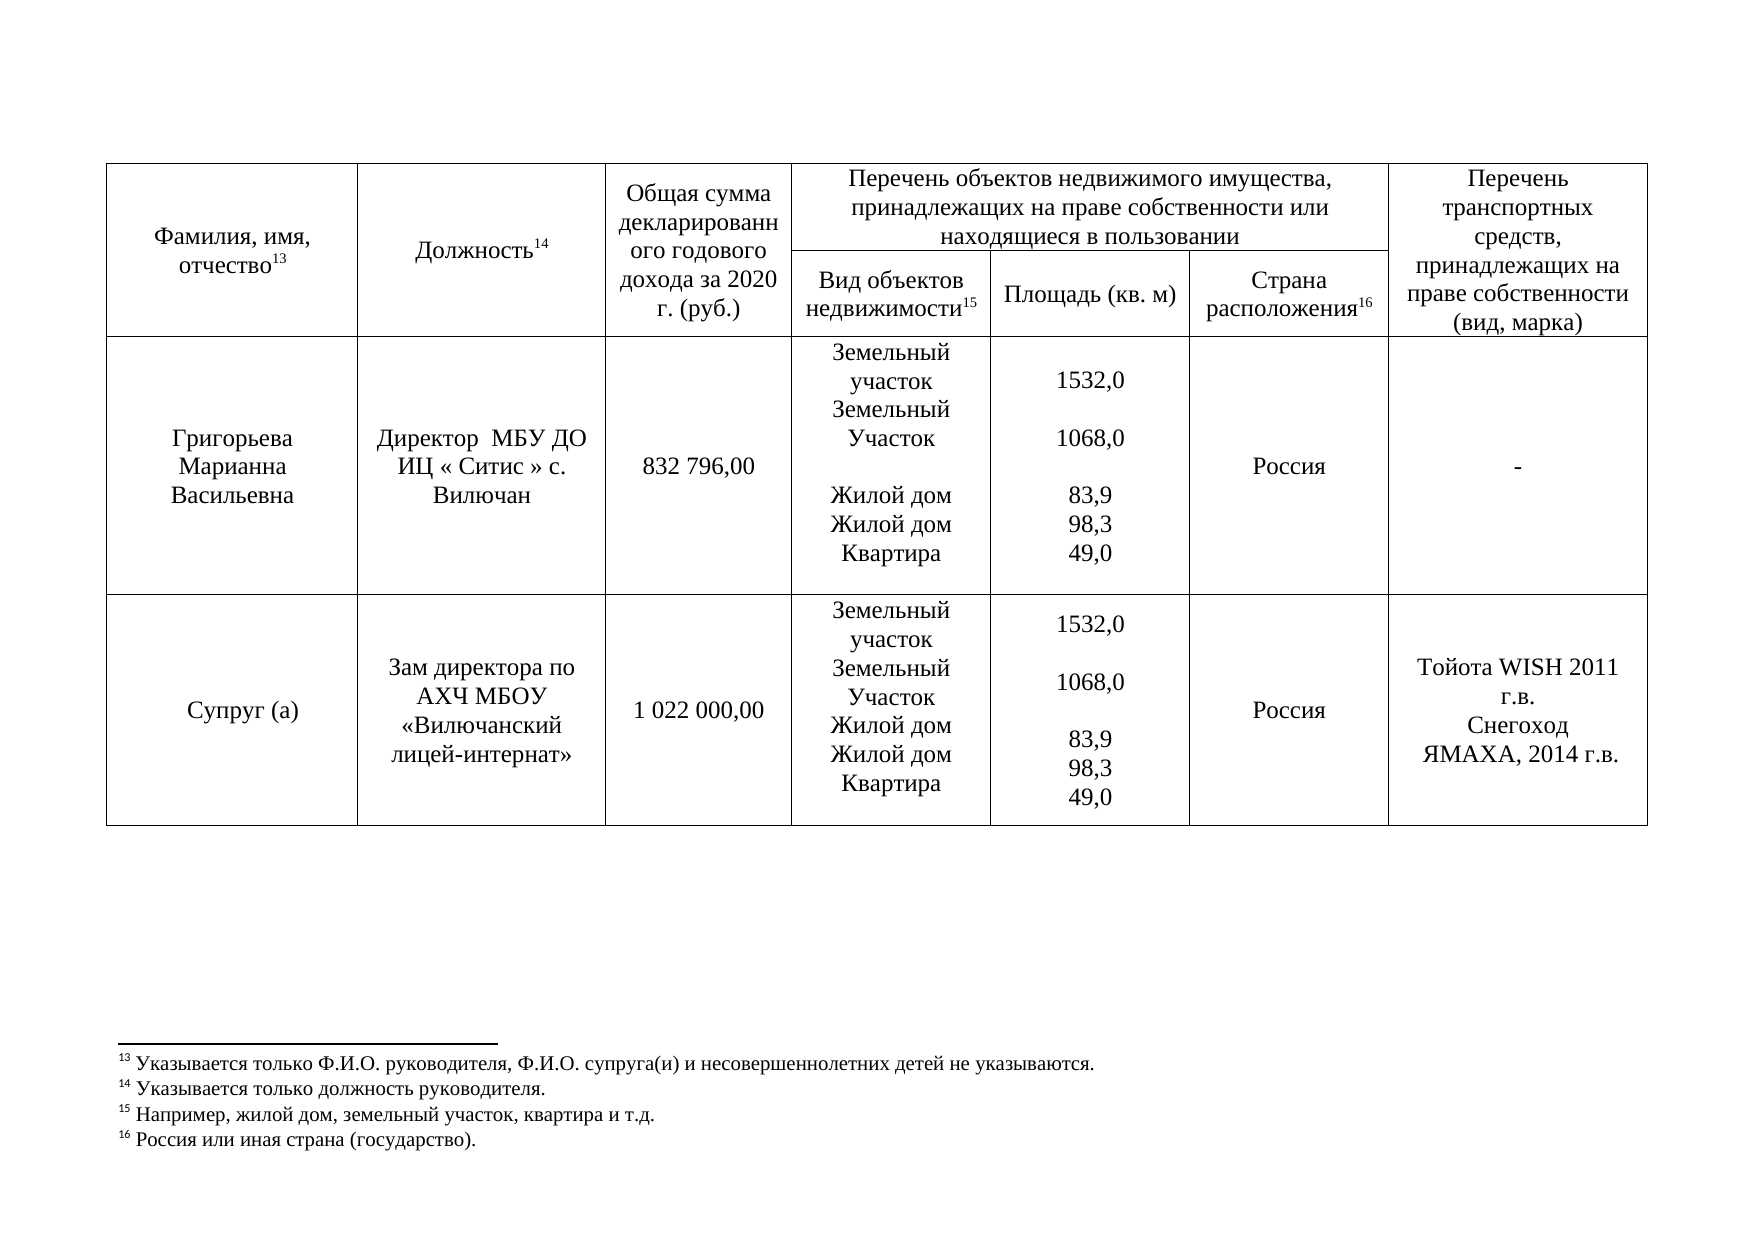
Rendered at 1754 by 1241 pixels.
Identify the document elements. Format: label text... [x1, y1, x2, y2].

table_cell Тойота WISH 2011 г.в. Снегоход ЯМАХА, 2014 г.в. [1389, 595, 1647, 825]
table_cell 1532,0 1068,0 83,9 98,3 49,0 [991, 337, 1189, 594]
table_cell Россия [1190, 595, 1388, 825]
table_cell Россия [1190, 337, 1388, 594]
table_cell Земельный участок Земельный Участок Жилой дом Жилой дом Квартира [792, 595, 990, 825]
table_cell Страна расположения [1190, 251, 1388, 336]
table_cell Земельный участок Земельный Участок Жилой дом Жилой дом Квартира [792, 337, 990, 594]
table_cell 1532,0 1068,0 83,9 98,3 49,0 [991, 595, 1189, 825]
table_cell 832 796,00 [606, 337, 791, 594]
table_cell Перечень объектов недвижимого имущества, принадлежащих на праве собственности или находящиеся в пользовании [792, 164, 1388, 250]
table_cell Григорьева Марианна Васильевна [107, 337, 357, 594]
table_cell Должность [358, 164, 605, 336]
table_cell Перечень транспортных средств, принадлежащих на праве собственности (вид, марка) [1389, 164, 1647, 336]
table_cell Вид объектов недвижимости [792, 251, 990, 336]
table_cell Директор МБУ ДО ИЦ « Ситис » с. Вилючан [358, 337, 605, 594]
table_cell Фамилия, имя, отчество [107, 164, 357, 336]
table_cell Зам директора по АХЧ МБОУ «Вилючанский лицей-интернат» [358, 595, 605, 825]
table_cell Площадь (кв. м) [991, 251, 1189, 336]
table_cell 1 022 000,00 [606, 595, 791, 825]
table_cell - [1389, 337, 1647, 594]
table_cell Общая сумма декларированного годового дохода за 2020 г. (руб.) [606, 164, 791, 336]
table_cell Супруг (а) [107, 595, 357, 825]
